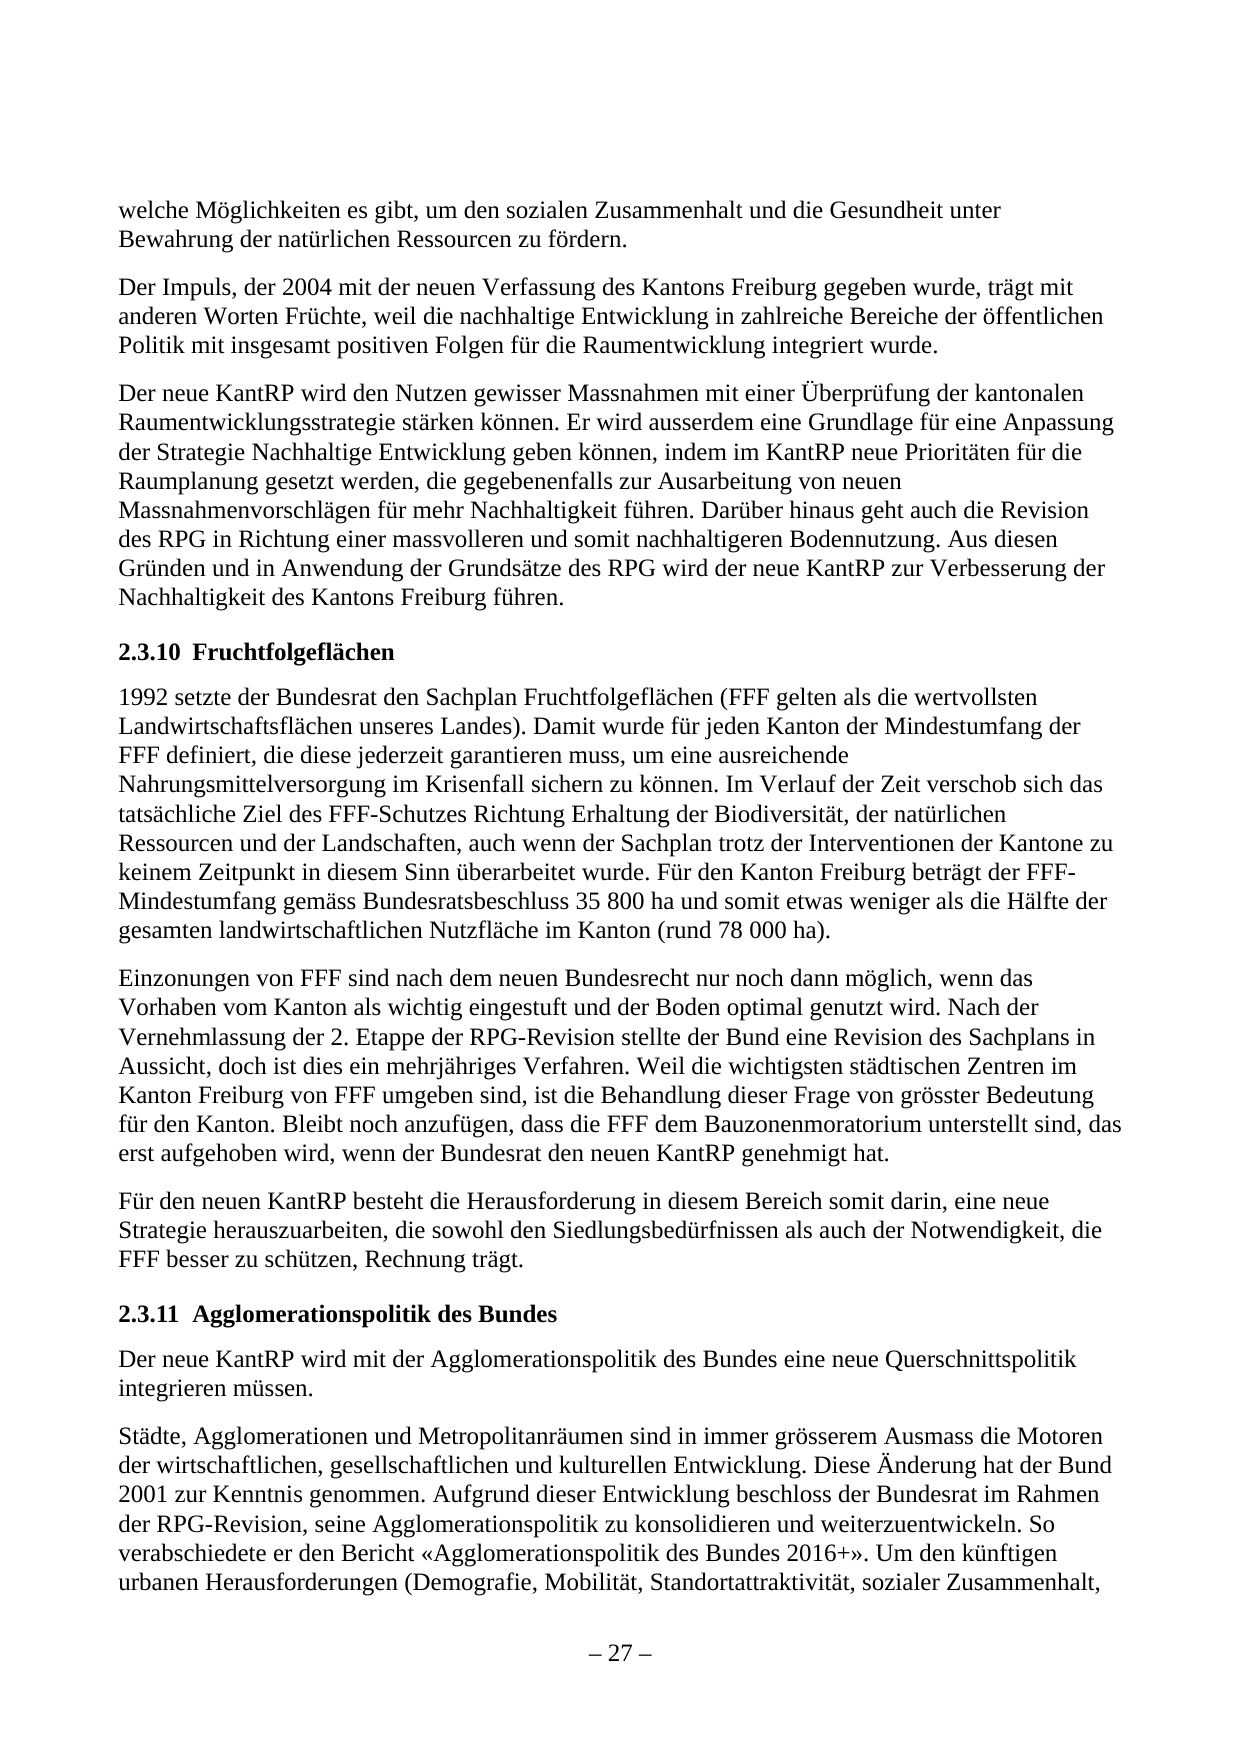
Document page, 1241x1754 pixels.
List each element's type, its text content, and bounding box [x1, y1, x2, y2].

text Der neue KantRP wird den Nutzen gewisser Massnahmen mit einer Überprüfung der kantonalen Raumentwicklungsstrategie stärken können. Er wird ausserdem eine Grundlage für eine Anpassung der Strategie Nachhaltige Entwicklung geben können, indem im KantRP neue Prioritäten für die Raumplanung gesetzt werden, die gegebenenfalls zur Ausarbeitung von neuen Massnahmenvorschlägen für mehr Nachhaltigkeit führen. Darüber hinaus geht auch die Revision des RPG in Richtung einer massvolleren und somit nachhaltigeren Bodennutzung. Aus diesen Gründen und in Anwendung der Grundsätze des RPG wird der neue KantRP zur Verbesserung der Nachhaltigkeit des Kantons Freiburg führen. [118, 378, 1122, 612]
text 1992 setzte der Bundesrat den Sachplan Fruchtfolgeflächen (FFF gelten als die wertvollsten Landwirtschaftsflächen unseres Landes). Damit wurde für jeden Kanton der Mindestumfang der FFF definiert, die diese jederzeit garantieren muss, um eine ausreichende Nahrungsmittelversorgung im Krisenfall sichern zu können. Im Verlauf der Zeit verschob sich das tatsächliche Ziel des FFF-Schutzes Richtung Erhaltung der Biodiversität, der natürlichen Ressourcen und der Landschaften, auch wenn der Sachplan trotz der Interventionen der Kantone zu keinem Zeitpunkt in diesem Sinn überarbeitet wurde. Für den Kanton Freiburg beträgt der FFF-Mindestumfang gemäss Bundesratsbeschluss 35 800 ha und somit etwas weniger als die Hälfte der gesamten landwirtschaftlichen Nutzfläche im Kanton (rund 78 000 ha). [118, 682, 1122, 944]
text Einzonungen von FFF sind nach dem neuen Bundesrecht nur noch dann möglich, wenn das Vorhaben vom Kanton als wichtig eingestuft und der Boden optimal genutzt wird. Nach der Vernehmlassung der 2. Etappe der RPG-Revision stellte der Bund eine Revision des Sachplans in Aussicht, doch ist dies ein mehrjähriges Verfahren. Weil die wichtigsten städtischen Zentren im Kanton Freiburg von FFF umgeben sind, ist die Behandlung dieser Frage von grösster Bedeutung für den Kanton. Bleibt noch anzufügen, dass die FFF dem Bauzonenmoratorium unterstellt sind, das erst aufgehoben wird, wenn der Bundesrat den neuen KantRP genehmigt hat. [118, 963, 1122, 1167]
text Für den neuen KantRP besteht die Herausforderung in diesem Bereich somit darin, eine neue Strategie herauszuarbeiten, die sowohl den Siedlungsbedürfnissen als auch der Notwendigkeit, die FFF besser zu schützen, Rechnung trägt. [118, 1186, 1122, 1274]
text Der neue KantRP wird mit der Agglomerationspolitik des Bundes eine neue Querschnittspolitik integrieren müssen. [118, 1344, 1122, 1402]
subtitle Agglomerationspolitik des Bundes [118, 1299, 1122, 1327]
subtitle Fruchtfolgeflächen [118, 637, 1122, 665]
text Der Impuls, der 2004 mit der neuen Verfassung des Kantons Freiburg gegeben wurde, trägt mit anderen Worten Früchte, weil die nachhaltige Entwicklung in zahlreiche Bereiche der öffentlichen Politik mit insgesamt positiven Folgen für die Raumentwicklung integriert wurde. [118, 272, 1122, 359]
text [118, 1421, 1122, 1596]
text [118, 195, 1122, 253]
